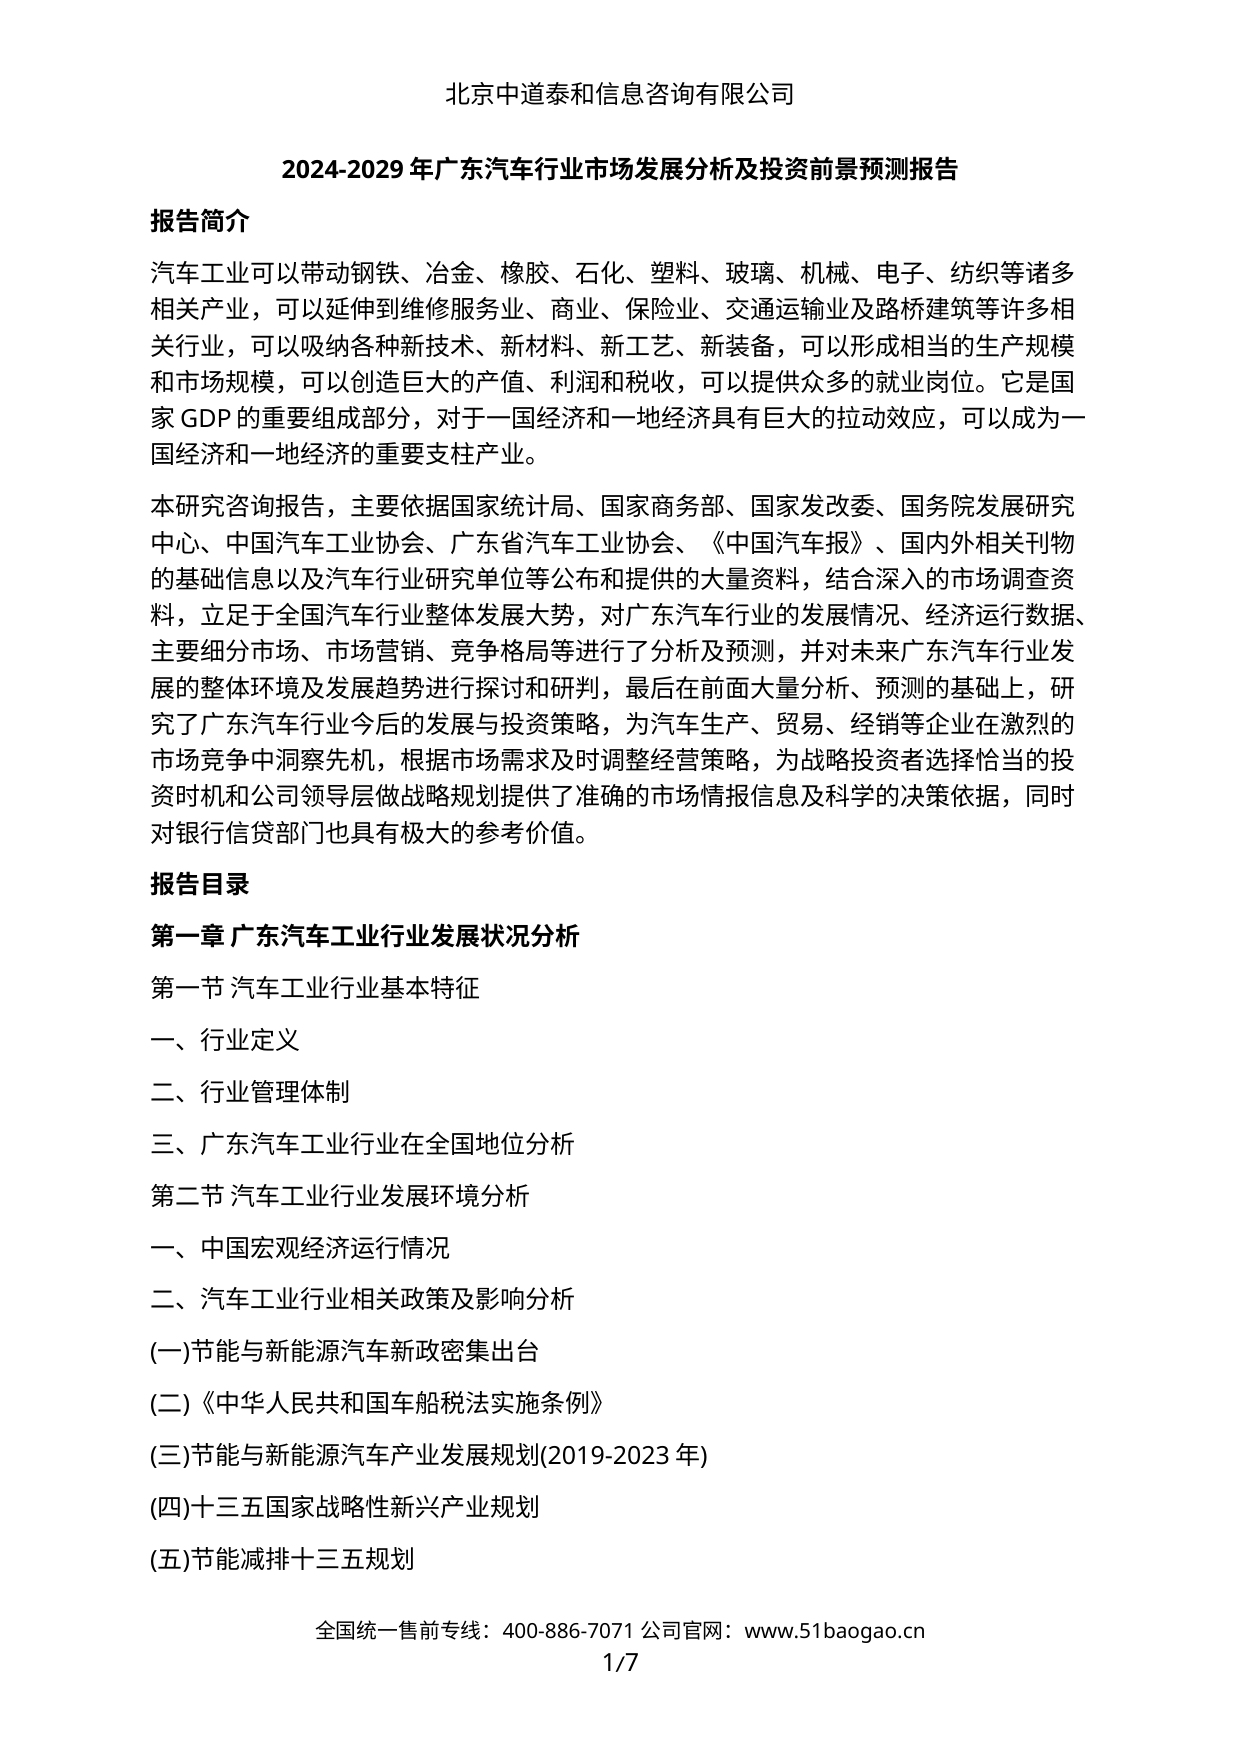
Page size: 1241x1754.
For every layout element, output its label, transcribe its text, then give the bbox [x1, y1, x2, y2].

text 本研究咨询报告，主要依据国家统计局、国家商务部、国家发改委、国务院发展研究中心、中国汽车工业协会、广东省汽车工业协会、《中国汽车报》、国内外相关刊物的基础信息以及汽车行业研究单位等公布和提供的大量资料，结合深入的市场调查资料，立足于全国汽车行业整体发展大势，对广东汽车行业的发展情况、经济运行数据、主要细分市场、市场营销、竞争格局等进行了分析及预测，并对未来广东汽车行业发展的整体环境及发展趋势进行探讨和研判，最后在前面大量分析、预测的基础上，研究了广东汽车行业今后的发展与投资策略，为汽车生产、贸易、经销等企业在激烈的市场竞争中洞察先机，根据市场需求及时调整经营策略，为战略投资者选择恰当的投资时机和公司领导层做战略规划提供了准确的市场情报信息及科学的决策依据，同时对银行信贷部门也具有极大的参考价值。 [150, 487, 1090, 849]
text 2024-2029年广东汽车行业市场发展分析及投资前景预测报告 [150, 150, 1090, 186]
text 第一章 广东汽车工业行业发展状况分析 [150, 917, 1090, 953]
text 一、行业定义 [150, 1021, 1090, 1057]
text 第二节 汽车工业行业发展环境分析 [150, 1176, 1090, 1212]
text 报告简介 [150, 202, 1090, 238]
text 三、广东汽车工业行业在全国地位分析 [150, 1124, 1090, 1161]
text (三)节能与新能源汽车产业发展规划(2019-2023年) [150, 1436, 1090, 1472]
text 一、中国宏观经济运行情况 [150, 1228, 1090, 1264]
text (二)《中华人民共和国车船税法实施条例》 [150, 1384, 1090, 1420]
text (一)节能与新能源汽车新政密集出台 [150, 1332, 1090, 1368]
text 报告目录 [150, 865, 1090, 901]
text 二、汽车工业行业相关政策及影响分析 [150, 1280, 1090, 1316]
text 汽车工业可以带动钢铁、冶金、橡胶、石化、塑料、玻璃、机械、电子、纺织等诸多相关产业，可以延伸到维修服务业、商业、保险业、交通运输业及路桥建筑等许多相关行业，可以吸纳各种新技术、新材料、新工艺、新装备，可以形成相当的生产规模和市场规模，可以创造巨大的产值、利润和税收，可以提供众多的就业岗位。它是国家GDP的重要组成部分，对于一国经济和一地经济具有巨大的拉动效应，可以成为一国经济和一地经济的重要支柱产业。 [150, 254, 1090, 471]
text (五)节能减排十三五规划 [150, 1539, 1090, 1576]
text 第一节 汽车工业行业基本特征 [150, 969, 1090, 1005]
text 二、行业管理体制 [150, 1072, 1090, 1109]
text (四)十三五国家战略性新兴产业规划 [150, 1487, 1090, 1524]
